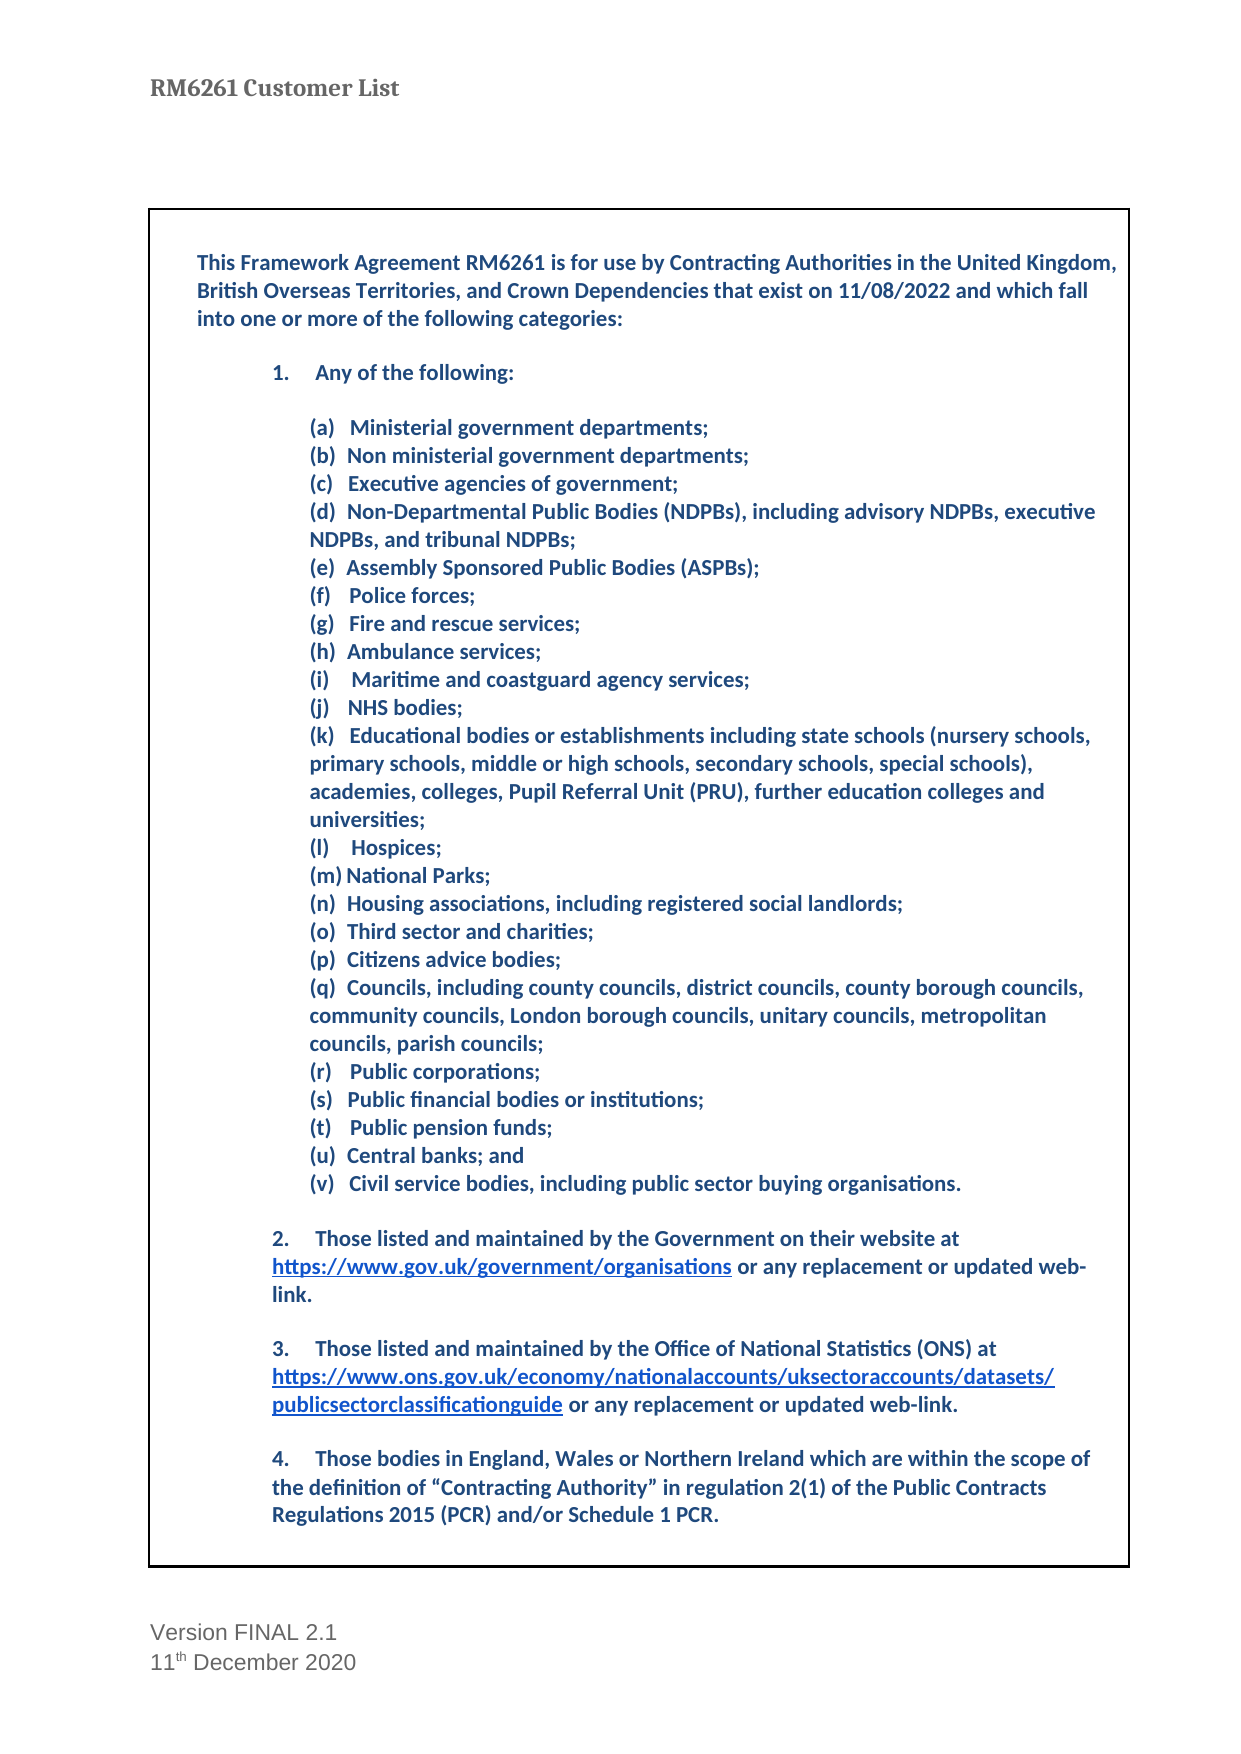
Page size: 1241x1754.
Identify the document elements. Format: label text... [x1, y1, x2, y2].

table_header This Framework Agreement RM6261 is for use by Contracting Authorities in the United Kingdom, British Overseas Territories, and Crown Dependencies that exist on 11/08/2022 and which fall into one or more of the following categories: 1. Any of the following: (a) Ministerial government departments; (b) Non ministerial government departments; (c) Executive agencies of government; (d) Non-Departmental Public Bodies (NDPBs), including advisory NDPBs, executive NDPBs, and tribunal NDPBs; (e) Assembly Sponsored Public Bodies (ASPBs); (f) Police forces; (g) Fire and rescue services; (h) Ambulance services; (i) Maritime and coastguard agency services; (j) NHS bodies; (k) Educational bodies or establishments including state schools (nursery schools, primary schools, middle or high schools, secondary schools, special schools), academies, colleges, Pupil Referral Unit (PRU), further education colleges and universities; (l) Hospices; (m) National Parks; (n) Housing associations, including registered social landlords; (o) Third sector and charities; (p) Citizens advice bodies; (q) Councils, including county councils, district councils, county borough councils, community councils, London borough councils, unitary councils, metropolitan councils, parish councils; (r) Public corporations; (s) Public financial bodies or institutions; (t) Public pension funds; (u) Central banks; and (v) Civil service bodies, including public sector buying organisations. 2. Those listed and maintained by the Government on their website at https://www.gov.uk/government/organisations or any replacement or updated web-link. 3. Those listed and maintained by the Office of National Statistics (ONS) at https://www.ons.gov.uk/economy/nationalaccounts/uksectoraccounts/datasets/publicsectorclassificationguide or any replacement or updated web-link. 4. Those bodies in England, Wales or Northern Ireland which are within the scope of the definition of “Contracting Authority” in regulation 2(1) of the Public Contracts Regulations 2015 (PCR) and/or Schedule 1 PCR. [150, 210, 1128, 1565]
